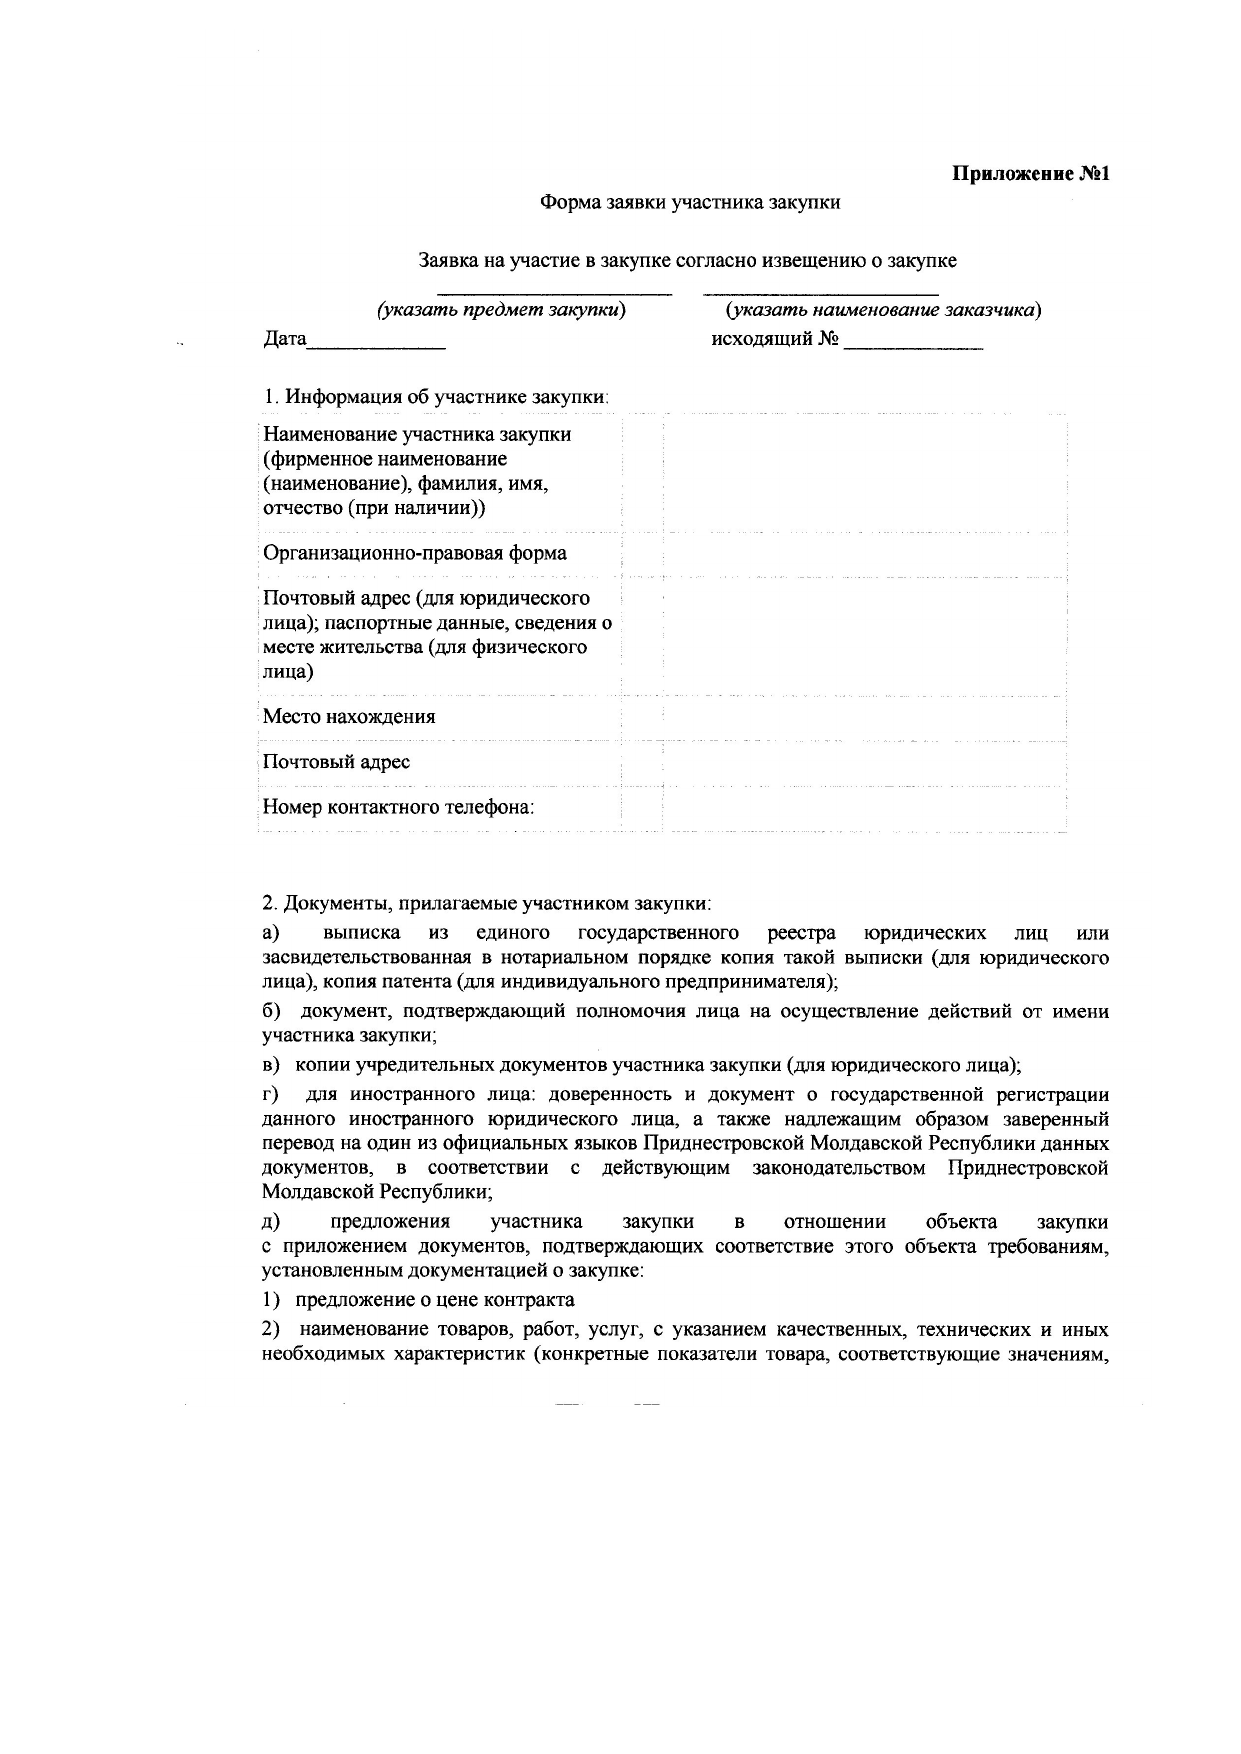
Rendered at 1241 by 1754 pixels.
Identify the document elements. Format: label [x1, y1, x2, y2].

picture [177, 29, 1152, 1407]
